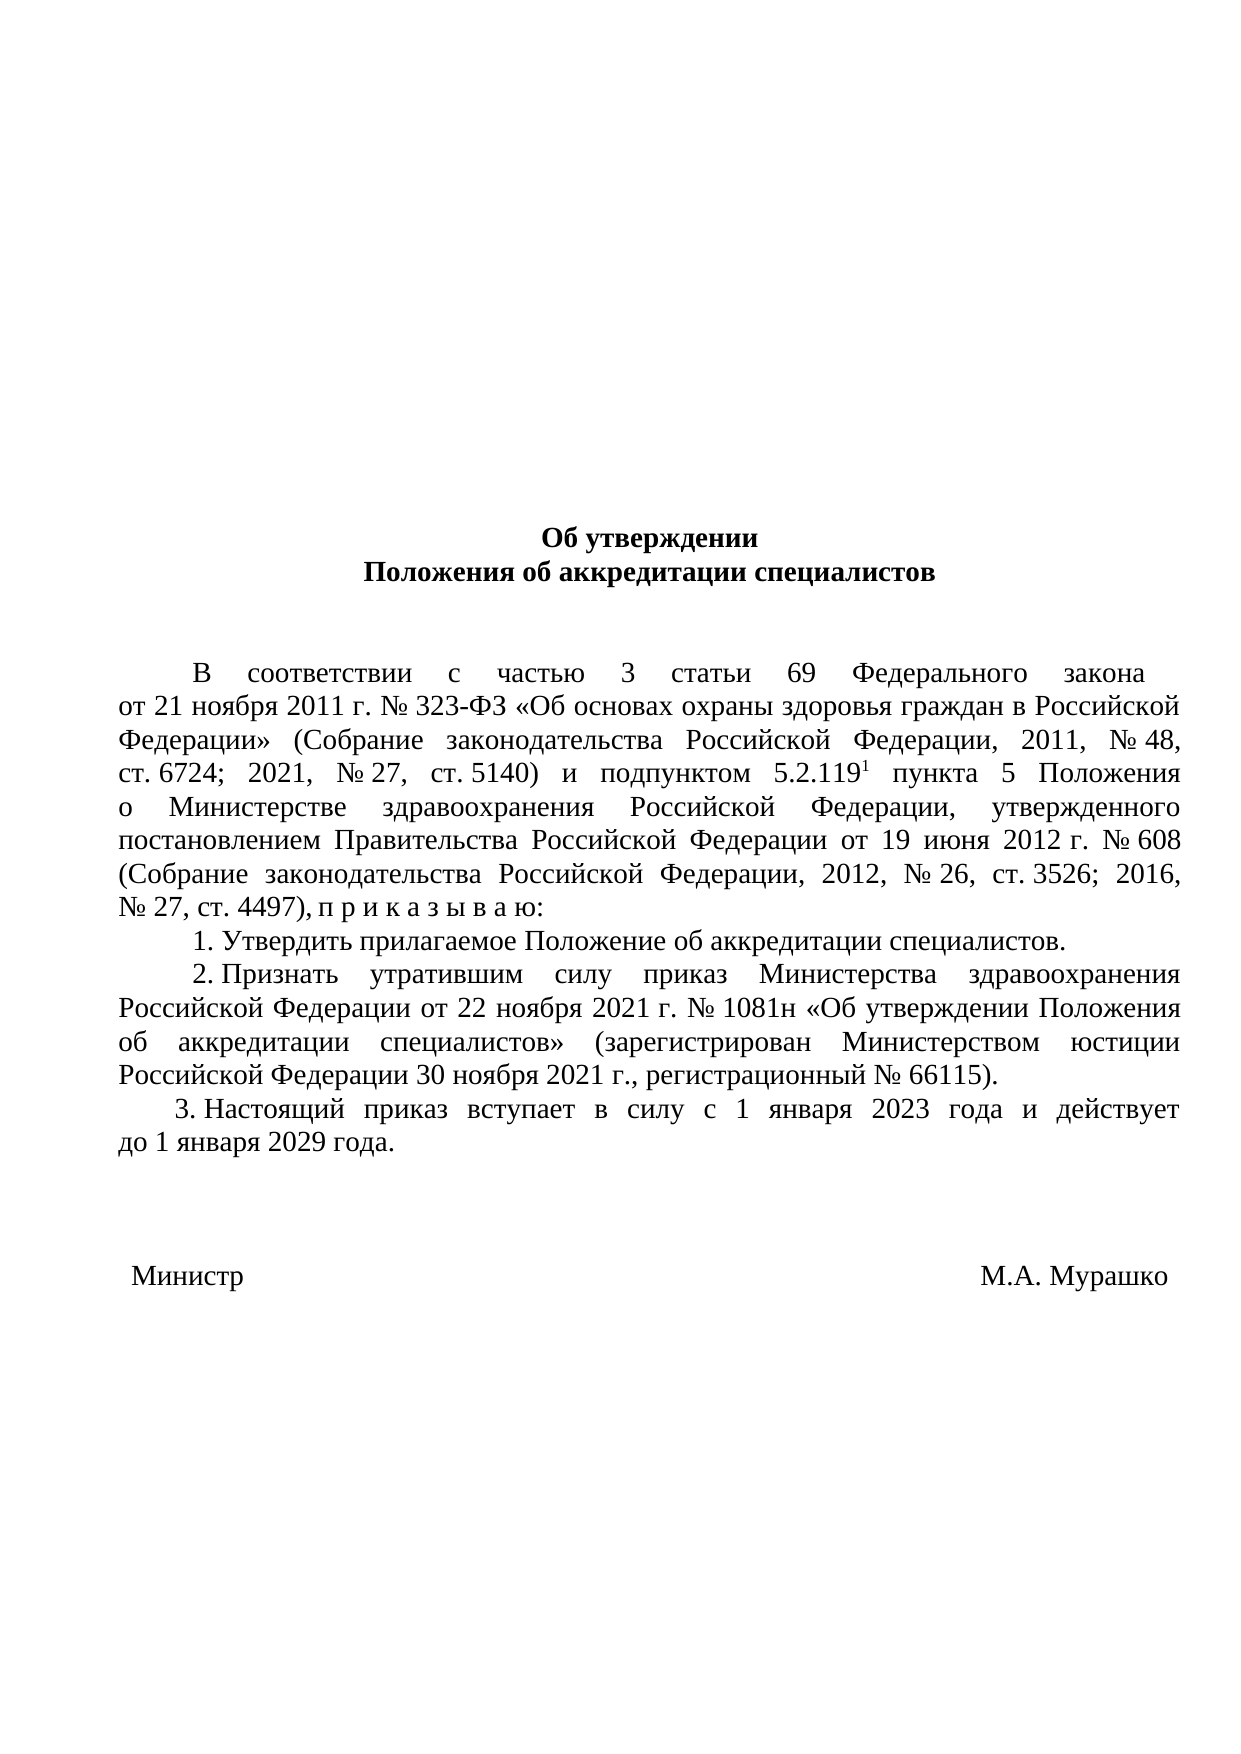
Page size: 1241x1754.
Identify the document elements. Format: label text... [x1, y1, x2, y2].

text В соответствии с частью 3 статьи 69 Федерального закона от 21 ноября 2011 г. № 323-ФЗ «Об основах охраны здоровья граждан в Российской Федерации» (Собрание законодательства Российской Федерации, 2011, № 48, ст. 6724; 2021, № 27, ст. 5140) и подпунктом 5.2.1191 пункта 5 Положения о Министерстве здравоохранения Российской Федерации, утвержденного постановлением Правительства Российской Федерации от 19 июня 2012 г. № 608 (Собрание законодательства Российской Федерации, 2012, № 26, ст. 3526; 2016, № 27, ст. 4497), приказываю: [118, 655, 1181, 923]
text Положения об аккредитации специалистов [118, 554, 1181, 588]
text 3. Настоящий приказ вступает в силу с 1 января 2023 года и действует до 1 января 2029 года. [118, 1091, 1181, 1158]
text Министр М.А. Мурашко [118, 1258, 1181, 1292]
text Об утверждении [118, 521, 1181, 554]
text 2. Признать утратившим силу приказ Министерства здравоохранения Российской Федерации от 22 ноября 2021 г. № 1081н «Об утверждении Положения об аккредитации специалистов» (зарегистрирован Министерством юстиции Российской Федерации 30 ноября 2021 г., регистрационный № 66115). [118, 957, 1181, 1091]
text 1. Утвердить прилагаемое Положение об аккредитации специалистов. [118, 923, 1181, 957]
